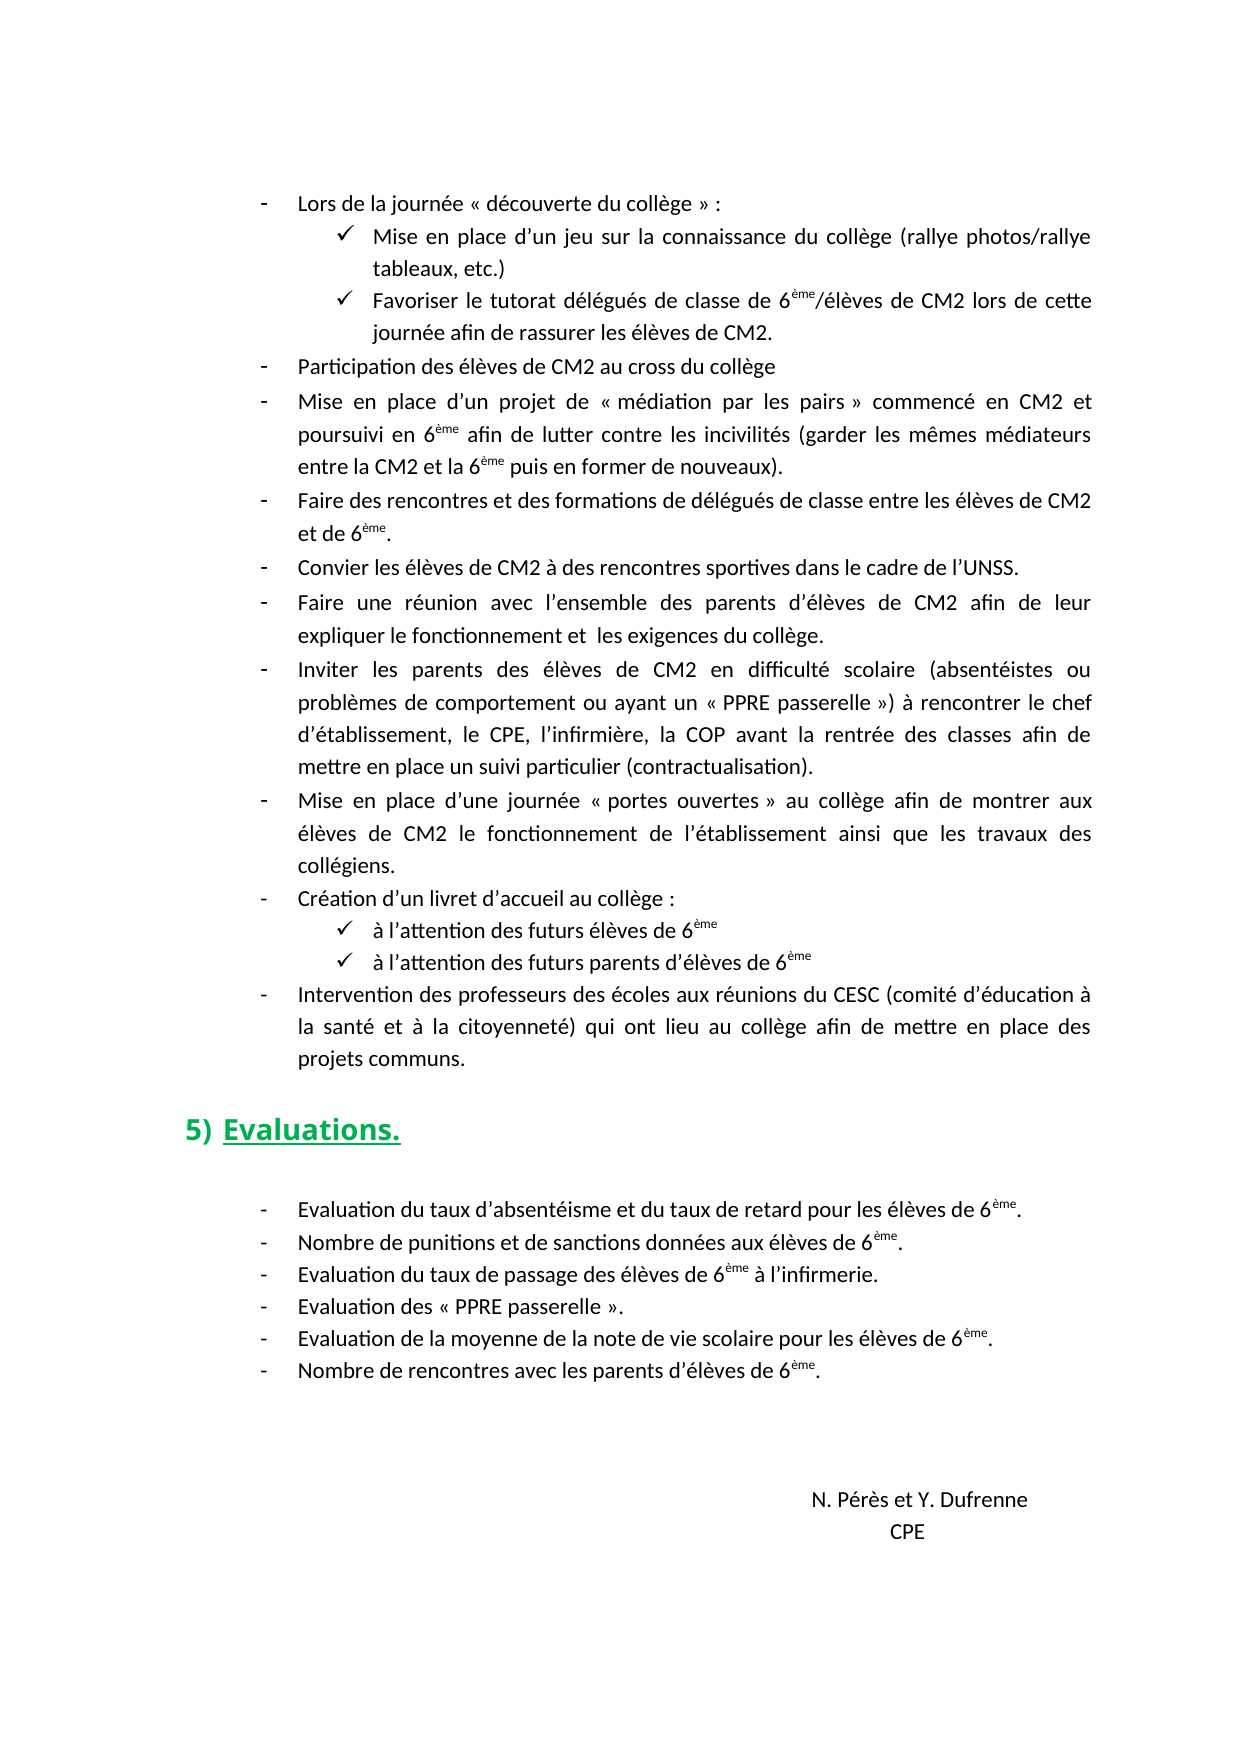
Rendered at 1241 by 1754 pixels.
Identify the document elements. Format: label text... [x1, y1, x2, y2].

list Evaluation de la moyenne de la note de vie scolaire pour les élèves de 6ème. [260, 1324, 1093, 1352]
list CPE [298, 1517, 1093, 1545]
list Faire des rencontres et des formations de délégués de classe entre les élèves de CM2 et de 6ème. [260, 484, 1093, 547]
list Evaluation des « PPRE passerelle ». [260, 1292, 1093, 1320]
list Mise en place d’une journée « portes ouvertes » au collège afin de montrer aux élèves de CM2 le fonctionnement de l’établissement ainsi que les travaux des collégiens. [260, 784, 1093, 879]
list Création d’un livret d’accueil au collège : [260, 884, 1093, 912]
list N. Pérès et Y. Dufrenne [298, 1485, 1093, 1513]
list à l’attention des futurs parents d’élèves de 6ème [335, 948, 1093, 976]
list Evaluation du taux d’absentéisme et du taux de retard pour les élèves de 6ème. [260, 1196, 1093, 1223]
list Favoriser le tutorat délégués de classe de 6ème/élèves de CM2 lors de cette journée afin de rassurer les élèves de CM2. [335, 286, 1093, 346]
list Nombre de punitions et de sanctions données aux élèves de 6ème. [260, 1228, 1093, 1256]
list Intervention des professeurs des écoles aux réunions du CESC (comité d’éducation à la santé et à la citoyenneté) qui ont lieu au collège afin de mettre en place des projets communs. [260, 980, 1093, 1073]
list Faire une réunion avec l’ensemble des parents d’élèves de CM2 afin de leur expliquer le fonctionnement et les exigences du collège. [260, 586, 1093, 649]
list Evaluation du taux de passage des élèves de 6ème à l’infirmerie. [260, 1260, 1093, 1288]
list Nombre de rencontres avec les parents d’élèves de 6ème. [260, 1356, 1093, 1384]
list Inviter les parents des élèves de CM2 en difficulté scolaire (absentéistes ou problèmes de comportement ou ayant un « PPRE passerelle ») à rencontrer le chef d’établissement, le CPE, l’infirmière, la COP avant la rentrée des classes afin de mettre en place un suivi particulier (contractualisation). [260, 653, 1093, 780]
list Participation des élèves de CM2 au cross du collège [260, 351, 1093, 381]
list Mise en place d’un projet de « médiation par les pairs » commencé en CM2 et poursuivi en 6ème afin de lutter contre les incivilités (garder les mêmes médiateurs entre la CM2 et la 6ème puis en former de nouveaux). [260, 386, 1093, 480]
list Mise en place d’un jeu sur la connaissance du collège (rallye photos/rallye tableaux, etc.) [335, 222, 1093, 282]
list Convier les élèves de CM2 à des rencontres sportives dans le cadre de l’UNSS. [260, 551, 1093, 582]
list Evaluations. [185, 1109, 1093, 1149]
list Lors de la journée « découverte du collège » : [260, 187, 1093, 217]
list à l’attention des futurs élèves de 6ème [335, 916, 1093, 944]
